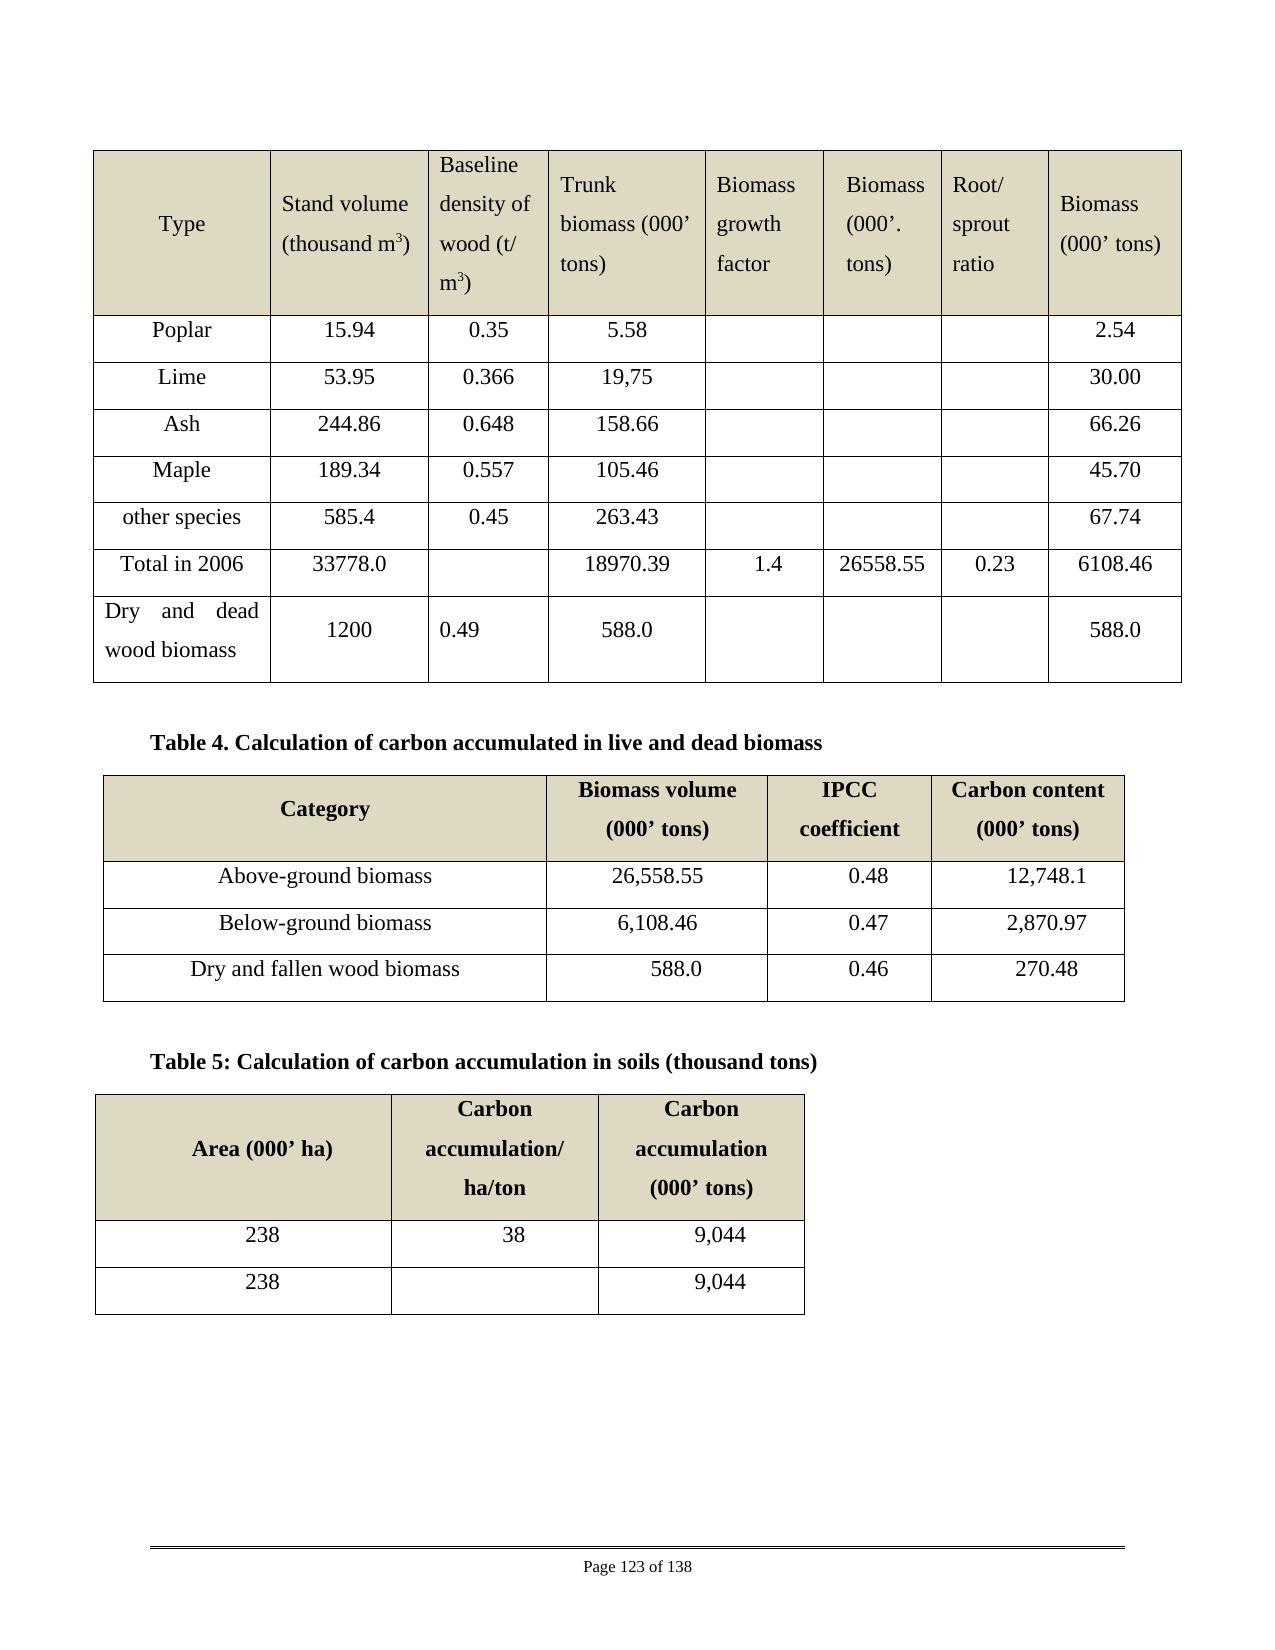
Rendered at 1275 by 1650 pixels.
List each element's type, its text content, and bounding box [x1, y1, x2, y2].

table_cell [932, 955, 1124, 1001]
table_cell [824, 316, 941, 362]
table_cell [942, 316, 1048, 362]
table_cell 105.46 [549, 457, 705, 502]
table_cell 2.54 [1049, 316, 1181, 362]
table_cell 585.4 [271, 503, 428, 549]
table_cell Dry and dead wood biomass [94, 597, 270, 682]
table_header Trunk biomass (000’ tons) [549, 151, 705, 315]
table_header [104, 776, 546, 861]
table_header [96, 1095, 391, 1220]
table_cell 26558.55 [824, 550, 941, 596]
table_cell [429, 550, 548, 596]
table_cell 263.43 [549, 503, 705, 549]
table_cell 1.4 [706, 550, 823, 596]
table_cell 45.70 [1049, 457, 1181, 502]
table_cell Lime [94, 363, 270, 409]
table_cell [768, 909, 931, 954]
table_cell 5.58 [549, 316, 705, 362]
table_cell 33778.0 [271, 550, 428, 596]
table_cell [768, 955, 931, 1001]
table_cell [942, 410, 1048, 456]
table_cell other species [94, 503, 270, 549]
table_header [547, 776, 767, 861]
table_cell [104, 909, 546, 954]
table_header Stand volume (thousand m3) [271, 151, 428, 315]
table_cell 158.66 [549, 410, 705, 456]
table_cell 0.557 [429, 457, 548, 502]
table_cell 189.34 [271, 457, 428, 502]
table_cell 15.94 [271, 316, 428, 362]
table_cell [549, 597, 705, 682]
table_cell [706, 457, 823, 502]
table_header Baseline density of wood (t/ m3) [429, 151, 548, 315]
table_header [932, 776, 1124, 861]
table_cell [942, 457, 1048, 502]
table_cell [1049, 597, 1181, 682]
table_cell [824, 457, 941, 502]
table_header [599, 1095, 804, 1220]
table_cell [942, 503, 1048, 549]
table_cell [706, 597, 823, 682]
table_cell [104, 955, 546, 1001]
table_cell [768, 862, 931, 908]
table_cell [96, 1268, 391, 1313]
table_cell 0.23 [942, 550, 1048, 596]
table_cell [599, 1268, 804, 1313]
text Table 5: Calculation of carbon accumulation in soils (thousand tons) [150, 1048, 1125, 1074]
table_cell Maple [94, 457, 270, 502]
table_header Root/ sprout ratio [942, 151, 1048, 315]
table_cell 0.648 [429, 410, 548, 456]
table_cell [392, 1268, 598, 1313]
table_cell 0.45 [429, 503, 548, 549]
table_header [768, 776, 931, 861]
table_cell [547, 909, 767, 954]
table_cell Poplar [94, 316, 270, 362]
table_header Type [94, 151, 270, 315]
table_cell [706, 503, 823, 549]
text Table 4. Calculation of carbon accumulated in live and dead biomass [150, 729, 1125, 755]
table_cell [824, 363, 941, 409]
table_cell Total in 2006 [94, 550, 270, 596]
table_cell 0.35 [429, 316, 548, 362]
table_cell [824, 410, 941, 456]
table_cell [706, 363, 823, 409]
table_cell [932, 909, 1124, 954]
table_cell 0.366 [429, 363, 548, 409]
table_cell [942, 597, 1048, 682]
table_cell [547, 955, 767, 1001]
table_cell [706, 410, 823, 456]
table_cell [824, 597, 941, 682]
table_header Biomass (000’ tons) [1049, 151, 1181, 315]
table_cell 30.00 [1049, 363, 1181, 409]
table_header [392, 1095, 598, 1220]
table_cell 66.26 [1049, 410, 1181, 456]
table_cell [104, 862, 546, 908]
table_cell [824, 503, 941, 549]
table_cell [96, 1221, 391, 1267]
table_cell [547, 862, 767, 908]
table_cell [942, 363, 1048, 409]
table_cell 6108.46 [1049, 550, 1181, 596]
table_cell Ash [94, 410, 270, 456]
table_cell 53.95 [271, 363, 428, 409]
table_cell [706, 316, 823, 362]
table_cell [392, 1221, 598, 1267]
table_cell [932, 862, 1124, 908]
table_cell 67.74 [1049, 503, 1181, 549]
table_cell 244.86 [271, 410, 428, 456]
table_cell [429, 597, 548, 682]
table_header Biomass (000’. tons) [824, 151, 941, 315]
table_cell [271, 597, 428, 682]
table_header Biomass growth factor [706, 151, 823, 315]
table_cell 19,75 [549, 363, 705, 409]
table_cell 18970.39 [549, 550, 705, 596]
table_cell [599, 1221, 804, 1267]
